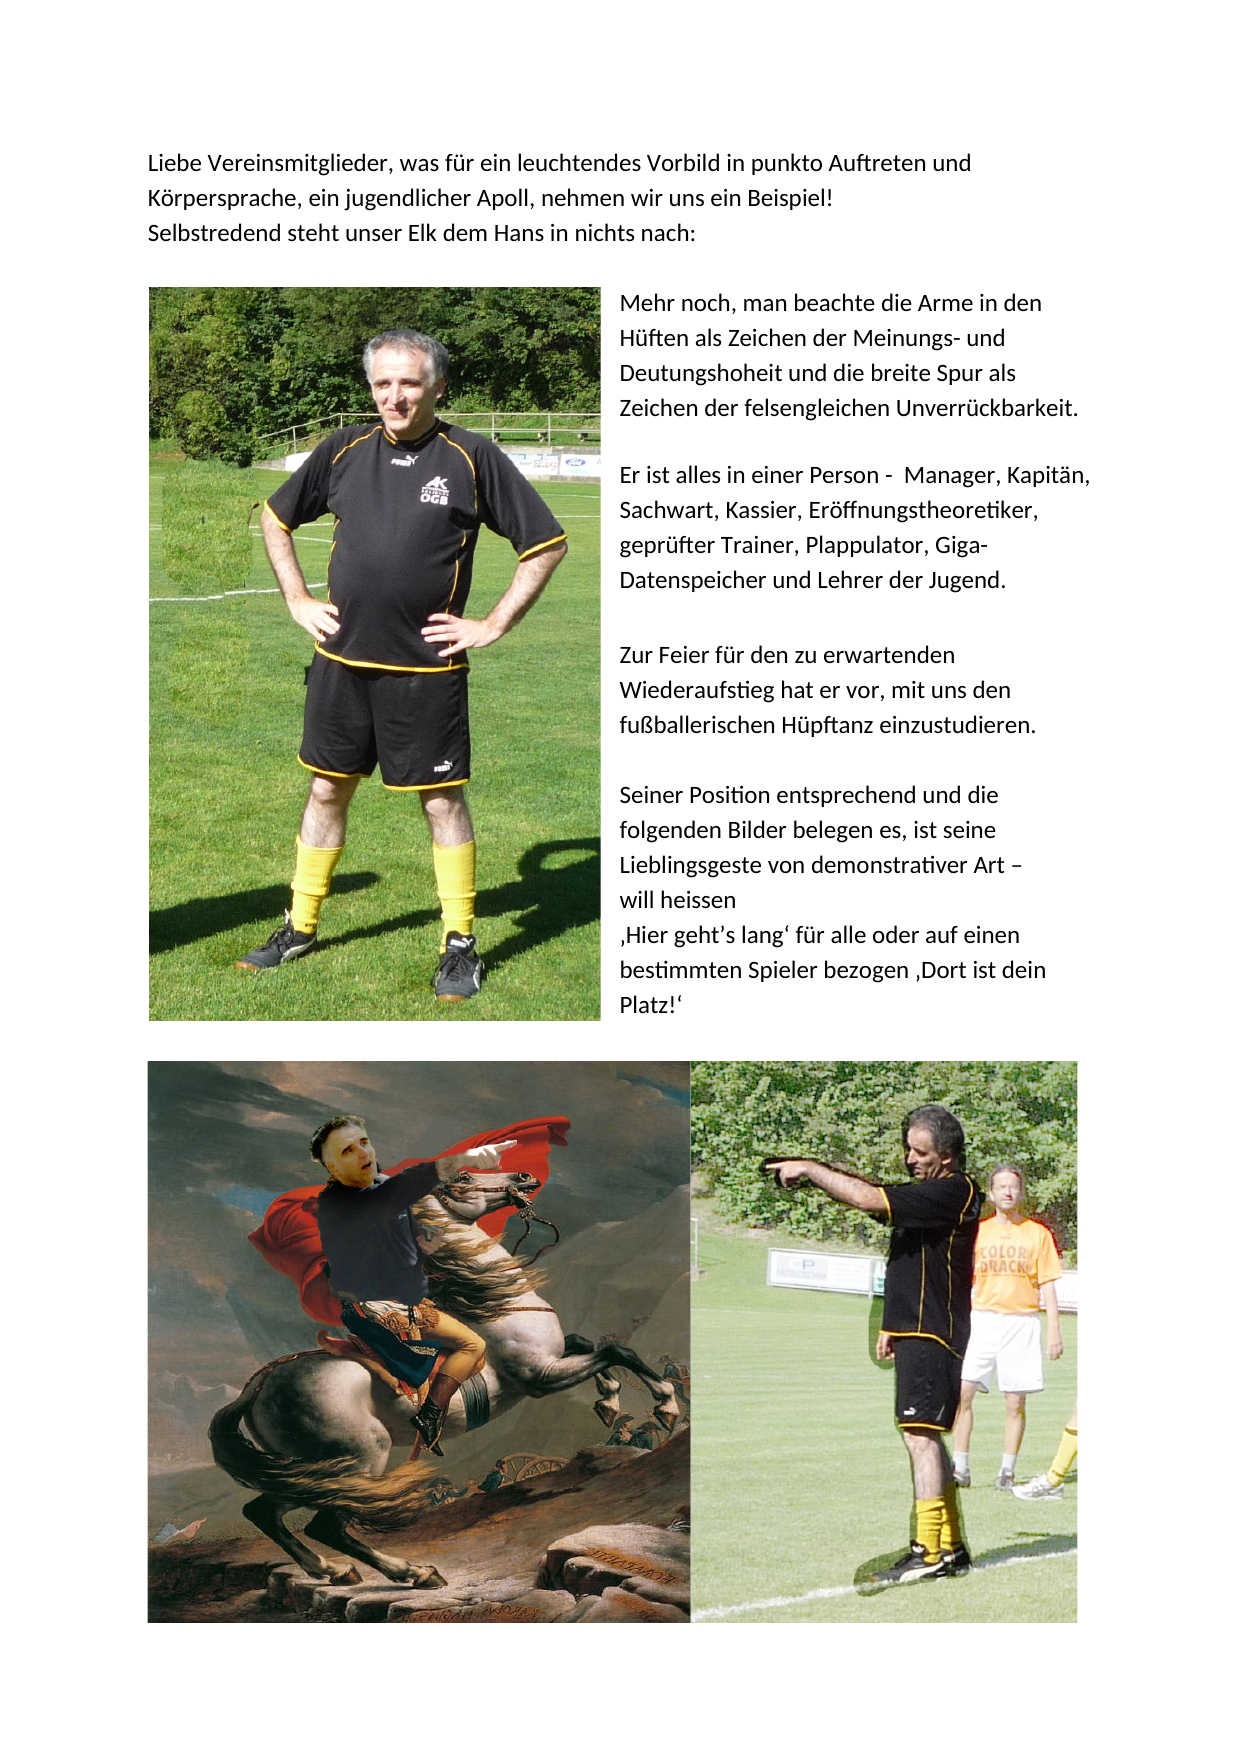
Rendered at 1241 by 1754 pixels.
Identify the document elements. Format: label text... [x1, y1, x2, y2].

text Liebe Vereinsmitglieder, was für ein leuchtendes Vorbild in punkto Auftreten und Körpersprache, ein jugendlicher Apoll, nehmen wir uns ein Beispiel! Selbstredend steht unser Elk dem Hans in nichts nach: [148, 148, 1093, 248]
text Mehr noch, man beachte die Arme in den Hüften als Zeichen der Meinungs- und Deutungshoheit und die breite Spur als Zeichen der felsengleichen Unverrückbarkeit. [600, 288, 1093, 455]
picture [147, 1061, 1078, 1623]
text Er ist alles in einer Person - Manager, Kapitän, Sachwart, Kassier, Eröffnungstheoretiker, geprüfter Trainer, Plappulator, Giga-Datenspeicher und Lehrer der Jugend. [600, 459, 1093, 595]
text Seiner Position entsprechend und die folgenden Bilder belegen es, ist seine Lieblingsgeste von demonstrativer Art – will heissen ‚Hier geht’s lang‘ für alle oder auf einen bestimmten Spieler bezogen ‚Dort ist dein Platz!‘ [148, 779, 1093, 1057]
text Zur Feier für den zu erwartenden Wiederaufstieg hat er vor, mit uns den fußballerischen Hüpftanz einzustudieren. [600, 599, 1093, 739]
picture [147, 287, 600, 1018]
